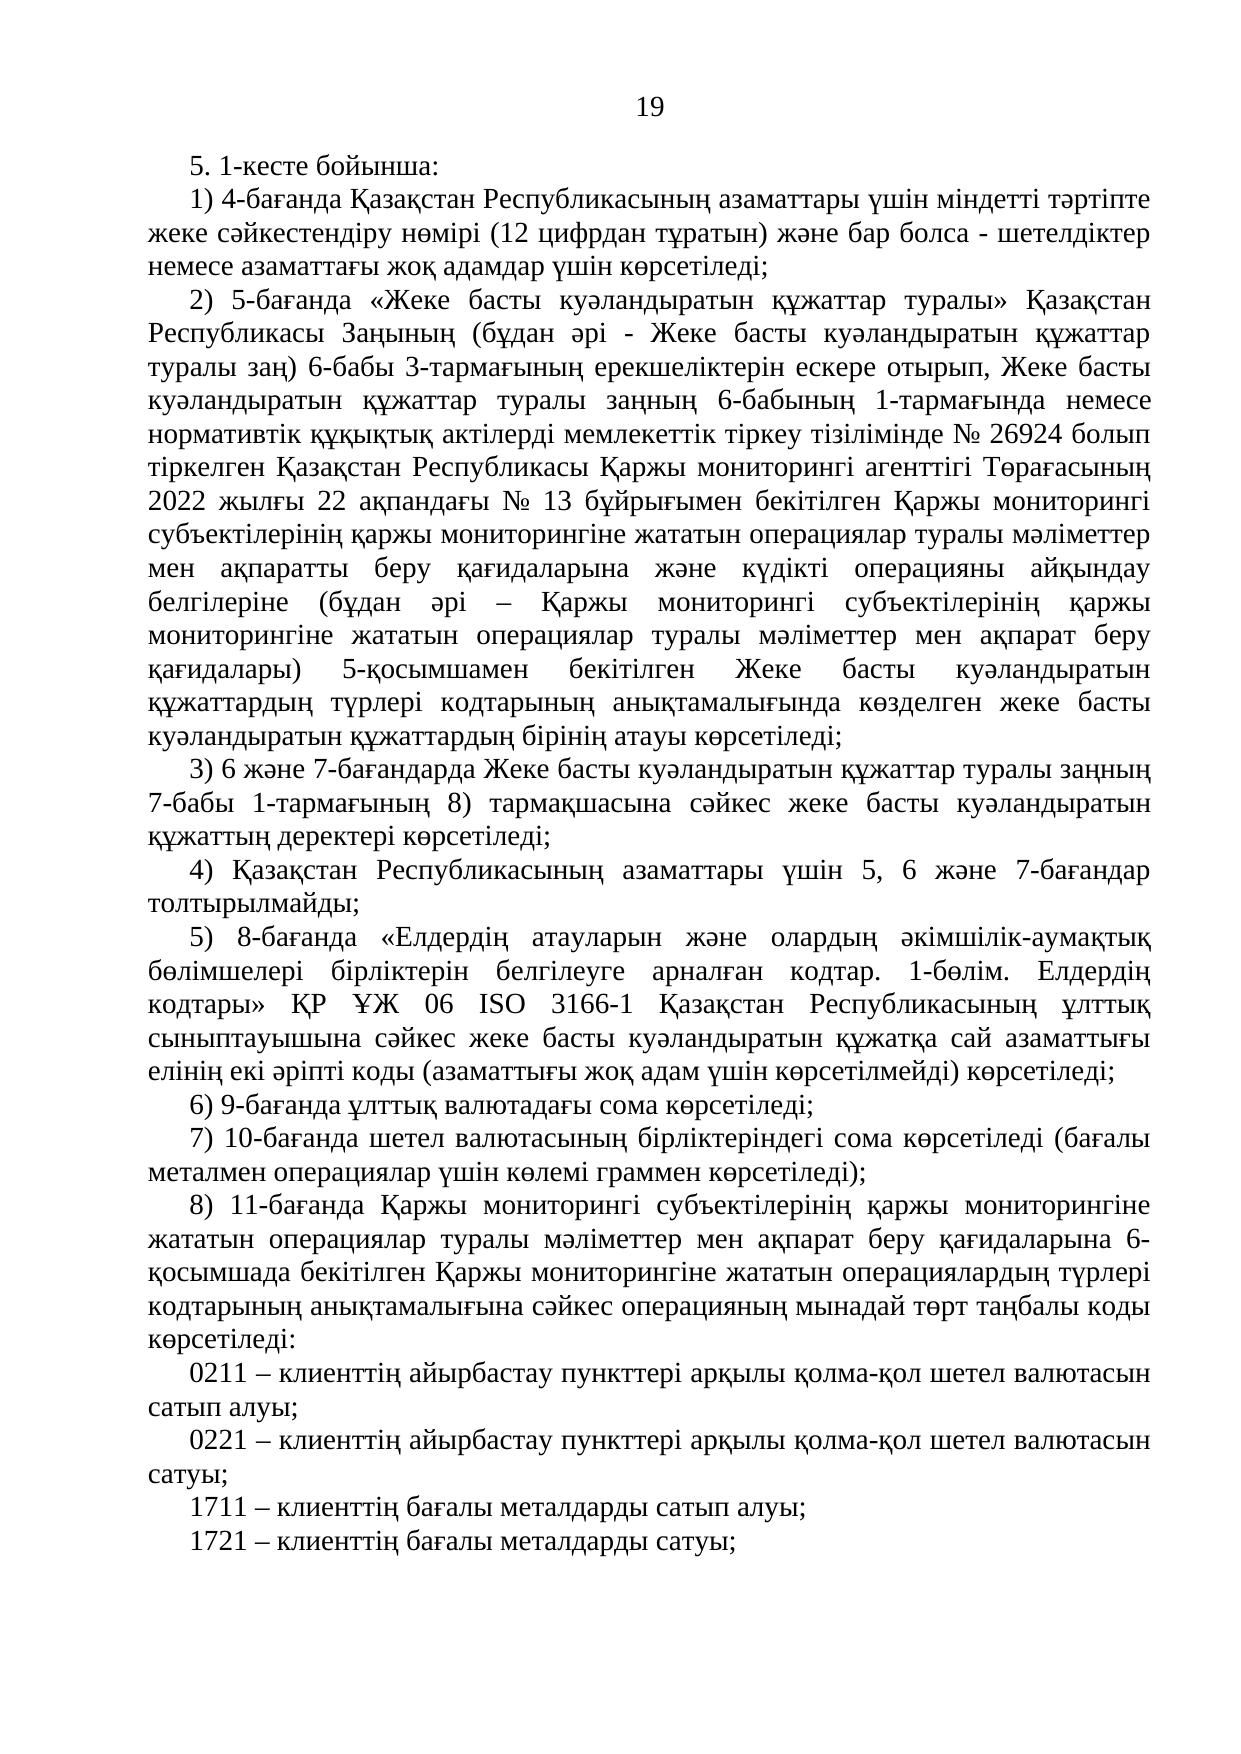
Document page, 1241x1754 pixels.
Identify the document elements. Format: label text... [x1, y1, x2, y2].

text 1) 4-бағанда Қазақстан Республикасының азаматтары үшін міндетті тәртіпте жеке сәйкестендіру нөмірі (12 цифрдан тұратын) және бар болса - шетелдіктер немесе азаматтағы жоқ адамдар үшін көрсетіледі; [148, 181, 1152, 282]
text 7) 10-бағанда шетел валютасының бірліктеріндегі сома көрсетіледі (бағалы металмен операциялар үшін көлемі граммен көрсетіледі); [148, 1120, 1152, 1187]
text 3) 6 және 7-бағандарда Жеке басты куәландыратын құжаттар туралы заңның 7-бабы 1-тармағының 8) тармақшасына сәйкес жеке басты куәландыратын құжаттың деректері көрсетіледі; [148, 751, 1152, 852]
text 5) 8-бағанда «Елдердің атауларын және олардың әкімшілік-аумақтық бөлімшелері бірліктерін белгілеуге арналған кодтар. 1-бөлім. Елдердің кодтары» ҚР ҰЖ 06 ISO 3166-1 Қазақстан Республикасының ұлттық сыныптауышына сәйкес жеке басты куәландыратын құжатқа сай азаматтығы елінің екі әріпті коды (азаматтығы жоқ адам үшін көрсетілмейді) көрсетіледі; [148, 919, 1152, 1087]
text 5. 1-кесте бойынша: [148, 148, 1152, 181]
text 8) 11-бағанда Қаржы мониторингі субъектілерінің қаржы мониторингіне жататын операциялар туралы мәліметтер мен ақпарат беру қағидаларына 6-қосымшада бекітілген Қаржы мониторингіне жататын операциялардың түрлері кодтарының анықтамалығына сәйкес операцияның мынадай төрт таңбалы коды көрсетіледі: [148, 1187, 1152, 1355]
text 2) 5-бағанда «Жеке басты куәландыратын құжаттар туралы» Қазақстан Республикасы Заңының (бұдан әрі - Жеке басты куәландыратын құжаттар туралы заң) 6-бабы 3-тармағының ерекшеліктерін ескере отырып, Жеке басты куәландыратын құжаттар туралы заңның 6-бабының 1-тармағында немесе нормативтік құқықтық актілерді мемлекеттік тіркеу тізілімінде № 26924 болып тіркелген Қазақстан Республикасы Қаржы мониторингі агенттігі Төрағасының 2022 жылғы 22 ақпандағы № 13 бұйрығымен бекітілген Қаржы мониторингі субъектілерінің қаржы мониторингіне жататын операциялар туралы мәліметтер мен ақпаратты беру қағидаларына және күдікті операцияны айқындау белгілеріне (бұдан әрі – Қаржы мониторингі субъектілерінің қаржы мониторингіне жататын операциялар туралы мәліметтер мен ақпарат беру қағидалары) 5-қосымшамен бекітілген Жеке басты куәландыратын құжаттардың түрлері кодтарының анықтамалығында көзделген жеке басты куәландыратын құжаттардың бірінің атауы көрсетіледі; [148, 282, 1152, 751]
text 1711 – клиенттің бағалы металдарды сатып алуы; [148, 1489, 1152, 1523]
text 6) 9-бағанда ұлттық валютадағы сома көрсетіледі; [148, 1087, 1152, 1120]
text 0211 – клиенттің айырбастау пункттері арқылы қолма-қол шетел валютасын сатып алуы; [148, 1355, 1152, 1422]
text 0221 – клиенттің айырбастау пункттері арқылы қолма-қол шетел валютасын сатуы; [148, 1422, 1152, 1489]
text 4) Қазақстан Республикасының азаматтары үшін 5, 6 және 7-бағандар толтырылмайды; [148, 852, 1152, 919]
text 1721 – клиенттің бағалы металдарды сатуы; [148, 1523, 1152, 1556]
